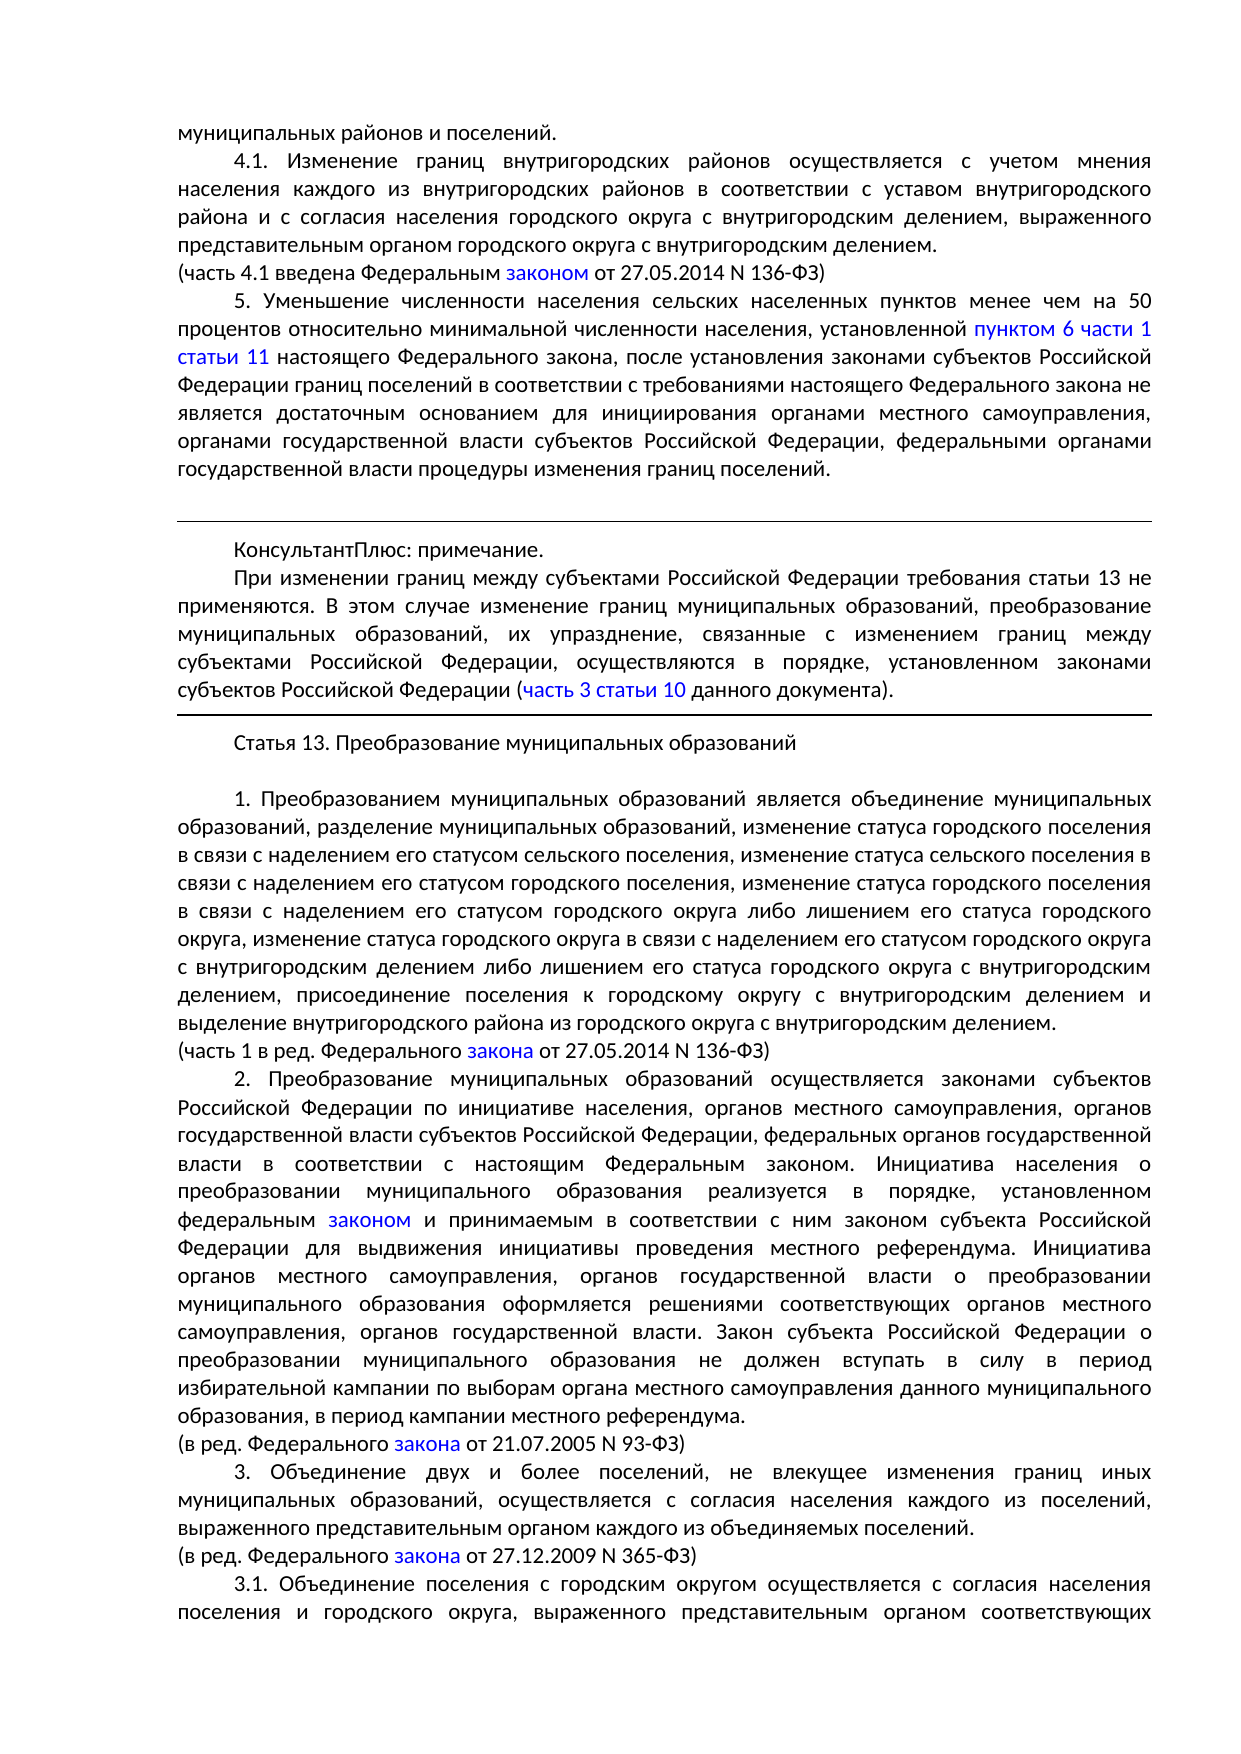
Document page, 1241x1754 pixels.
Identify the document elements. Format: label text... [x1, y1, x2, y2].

text 1. Преобразованием муниципальных образований является объединение муниципальных образований, разделение муниципальных образований, изменение статуса городского поселения в связи с наделением его статусом сельского поселения, изменение статуса сельского поселения в связи с наделением его статусом городского поселения, изменение статуса городского поселения в связи с наделением его статусом городского округа либо лишением его статуса городского округа, изменение статуса городского округа в связи с наделением его статусом городского округа с внутригородским делением либо лишением его статуса городского округа с внутригородским делением, присоединение поселения к городскому округу с внутригородским делением и выделение внутригородского района из городского округа с внутригородским делением. [177, 784, 1152, 1037]
text 2. Преобразование муниципальных образований осуществляется законами субъектов Российской Федерации по инициативе населения, органов местного самоуправления, органов государственной власти субъектов Российской Федерации, федеральных органов государственной власти в соответствии с настоящим Федеральным законом. Инициатива населения о преобразовании муниципального образования реализуется в порядке, установленном федеральным законом и принимаемым в соответствии с ним законом субъекта Российской Федерации для выдвижения инициативы проведения местного референдума. Инициатива органов местного самоуправления, органов государственной власти о преобразовании муниципального образования оформляется решениями соответствующих органов местного самоуправления, органов государственной власти. Закон субъекта Российской Федерации о преобразовании муниципального образования не должен вступать в силу в период избирательной кампании по выборам органа местного самоуправления данного муниципального образования, в период кампании местного референдума. [177, 1064, 1152, 1429]
text (часть 1 в ред. Федерального закона от 27.05.2014 N 136-ФЗ) [177, 1037, 1152, 1064]
text При изменении границ между субъектами Российской Федерации требования статьи 13 не применяются. В этом случае изменение границ муниципальных образований, преобразование муниципальных образований, их упразднение, связанные с изменением границ между субъектами Российской Федерации, осуществляются в порядке, установленном законами субъектов Российской Федерации (часть 3 статьи 10 данного документа). [177, 563, 1152, 703]
text 4.1. Изменение границ внутригородских районов осуществляется с учетом мнения населения каждого из внутригородских районов в соответствии с уставом внутригородского района и с согласия населения городского округа с внутригородским делением, выраженного представительным органом городского округа с внутригородским делением. [177, 146, 1152, 258]
text (в ред. Федерального закона от 27.12.2009 N 365-ФЗ) [177, 1541, 1152, 1569]
text (часть 4.1 введена Федеральным законом от 27.05.2014 N 136-ФЗ) [177, 258, 1152, 286]
text Статья 13. Преобразование муниципальных образований [177, 728, 1152, 756]
text КонсультантПлюс: примечание. [177, 535, 1152, 563]
text (в ред. Федерального закона от 21.07.2005 N 93-ФЗ) [177, 1429, 1152, 1457]
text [177, 1569, 1152, 1625]
text 3. Объединение двух и более поселений, не влекущее изменения границ иных муниципальных образований, осуществляется с согласия населения каждого из поселений, выраженного представительным органом каждого из объединяемых поселений. [177, 1457, 1152, 1541]
text 5. Уменьшение численности населения сельских населенных пунктов менее чем на 50 процентов относительно минимальной численности населения, установленной пунктом 6 части 1 статьи 11 настоящего Федерального закона, после установления законами субъектов Российской Федерации границ поселений в соответствии с требованиями настоящего Федерального закона не является достаточным основанием для инициирования органами местного самоуправления, органами государственной власти субъектов Российской Федерации, федеральными органами государственной власти процедуры изменения границ поселений. [177, 286, 1152, 482]
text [177, 118, 1152, 146]
